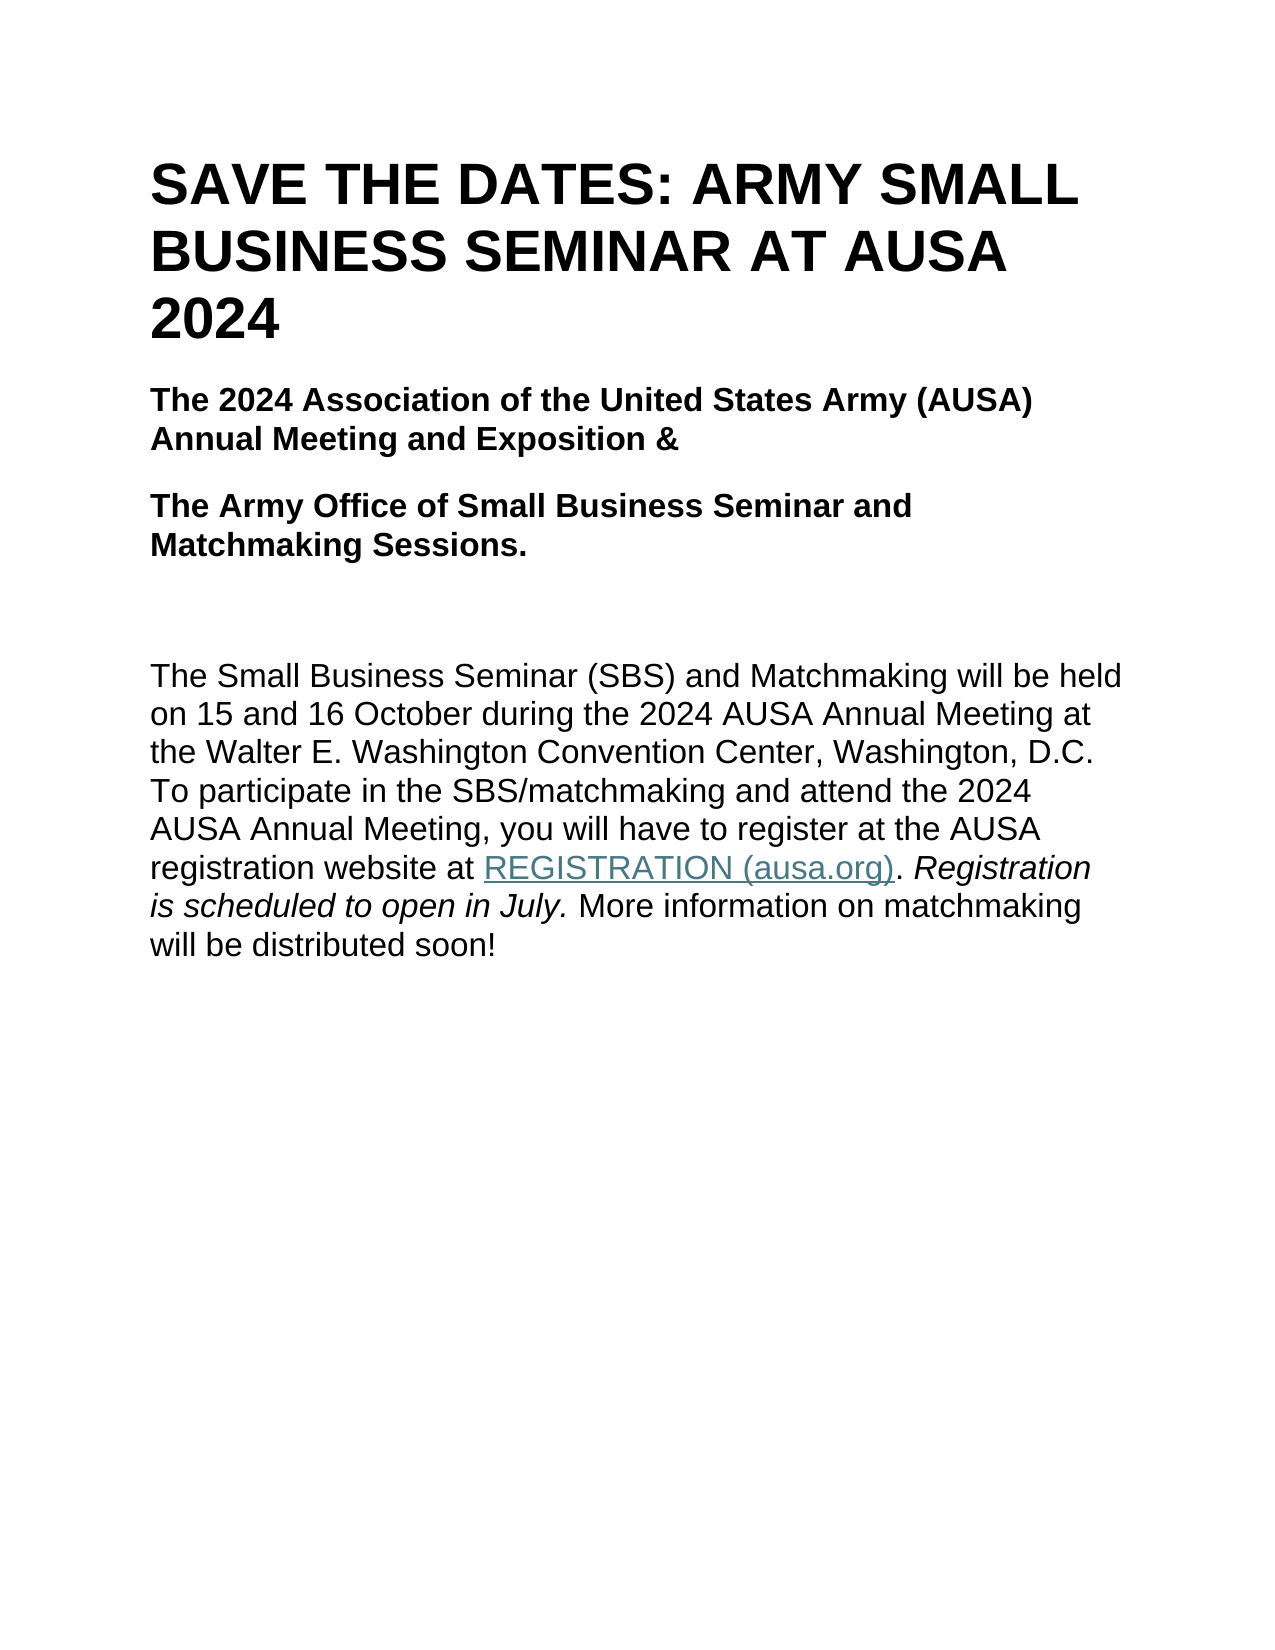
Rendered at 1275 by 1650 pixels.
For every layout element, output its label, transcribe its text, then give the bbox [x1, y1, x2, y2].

text The 2024 Association of the United States Army (AUSA) Annual Meeting and Exposition & [150, 380, 1125, 457]
text The Army Office of Small Business Seminar and Matchmaking Sessions. [150, 486, 1125, 563]
text SAVE THE DATES: ARMY SMALL BUSINESS SEMINAR AT AUSA 2024 [150, 150, 1125, 351]
text The Small Business Seminar (SBS) and Matchmaking will be held on 15 and 16 October during the 2024 AUSA Annual Meeting at the Walter E. Washington Convention Center, Washington, D.C. To participate in the SBS/matchmaking and attend the 2024 AUSA Annual Meeting, you will have to register at the AUSA registration website at REGISTRATION (ausa.org). Registration is scheduled to open in July. More information on matchmaking will be distributed soon! [150, 656, 1125, 963]
